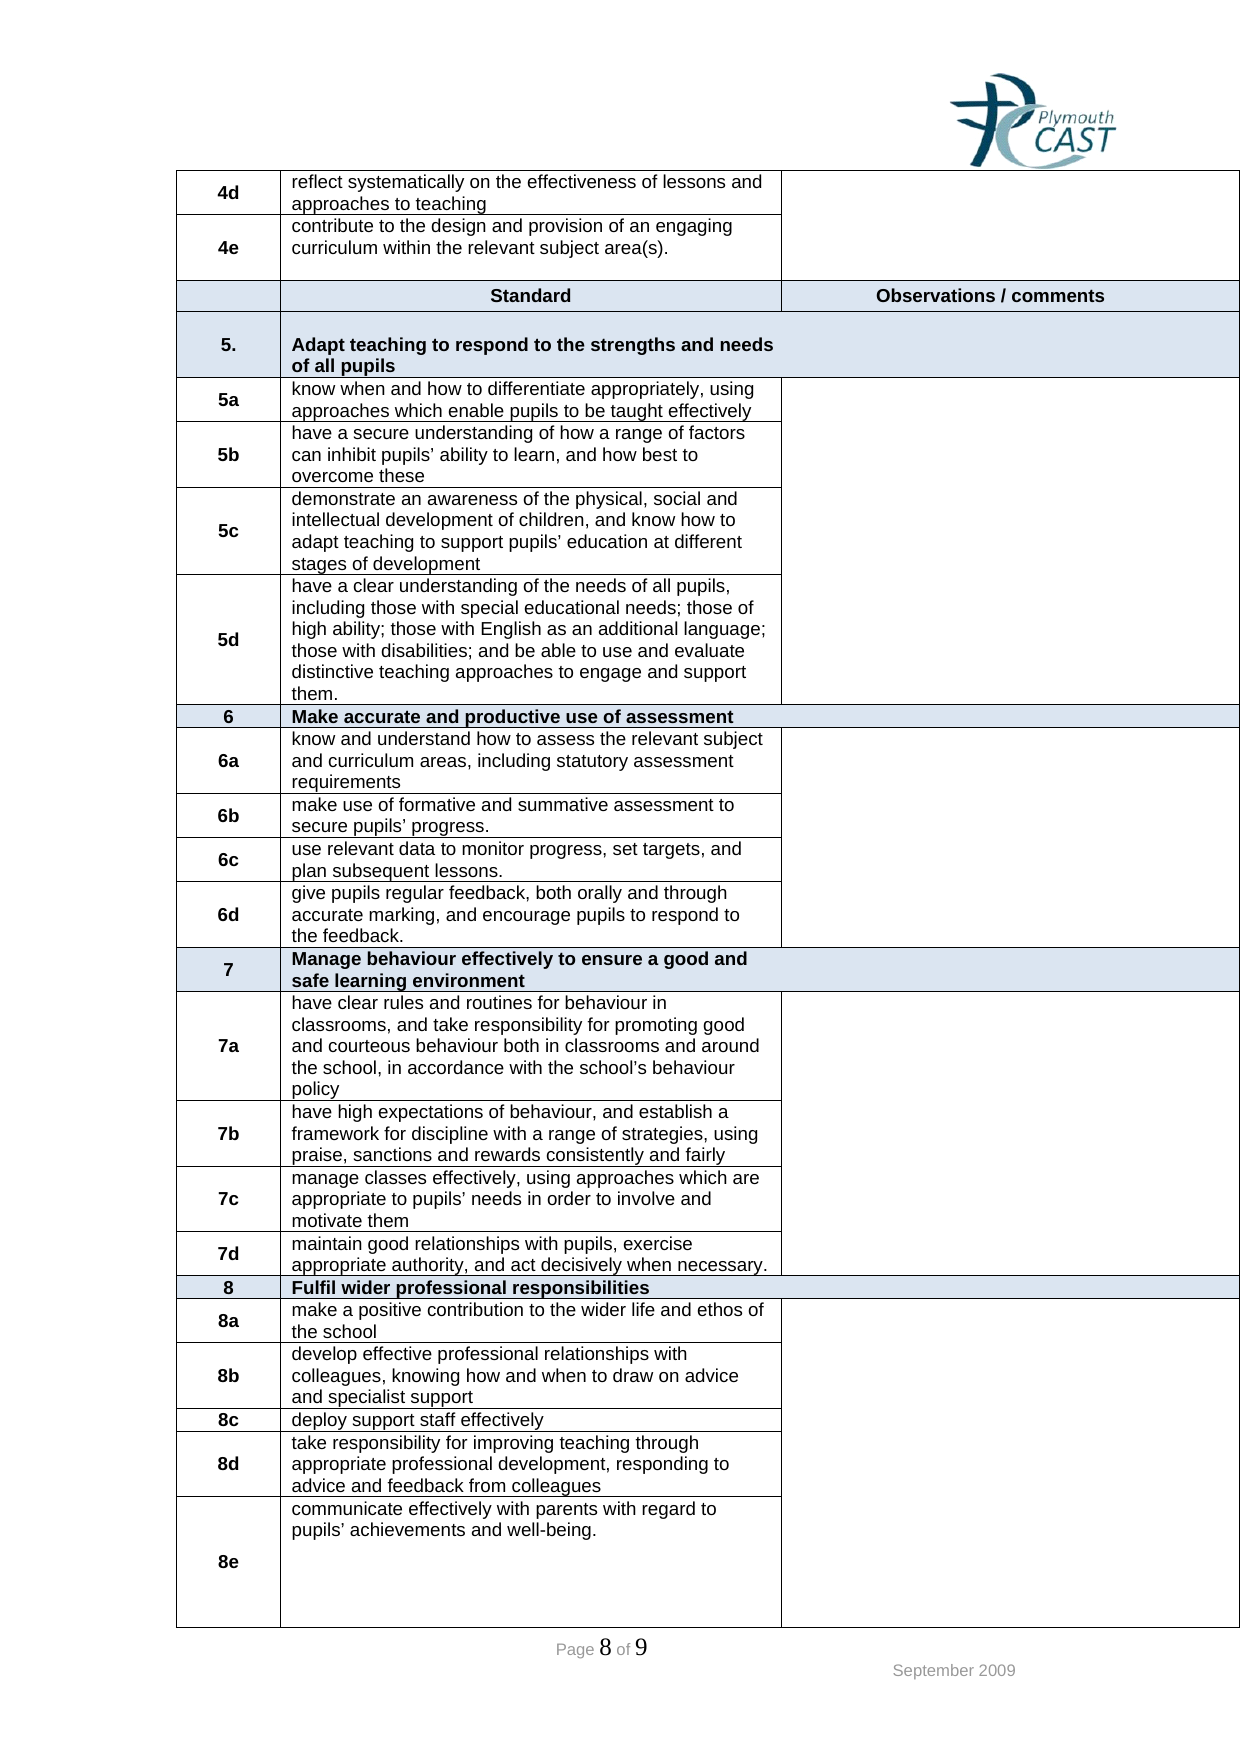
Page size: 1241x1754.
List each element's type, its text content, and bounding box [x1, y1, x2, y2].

table_cell 8c [177, 1409, 280, 1431]
table_cell maintain good relationships with pupils, exercise appropriate authority, and act decisively when necessary. [281, 1232, 781, 1275]
table_cell 8e [177, 1497, 280, 1627]
table_cell [782, 728, 1239, 947]
table_cell reflect systematically on the effectiveness of lessons and approaches to teaching [281, 171, 781, 214]
table_cell have high expectations of behaviour, and establish a framework for discipline with a range of strategies, using praise, sanctions and rewards consistently and fairly [281, 1101, 781, 1166]
table_cell [782, 1299, 1239, 1627]
table_cell 5. [177, 312, 280, 377]
table_cell 6d [177, 882, 280, 947]
table_cell Manage behaviour effectively to ensure a good and safe learning environment [281, 948, 1239, 991]
table_cell 5b [177, 422, 280, 487]
table_cell have clear rules and routines for behaviour in classrooms, and take responsibility for promoting good and courteous behaviour both in classrooms and around the school, in accordance with the school’s behaviour policy [281, 992, 781, 1100]
table_cell have a secure understanding of how a range of factors can inhibit pupils’ ability to learn, and how best to overcome these [281, 422, 781, 487]
table_cell [177, 281, 280, 311]
table_cell make use of formative and summative assessment to secure pupils’ progress. [281, 794, 781, 837]
table_cell Observations / comments [782, 281, 1239, 311]
table_cell give pupils regular feedback, both orally and through accurate marking, and encourage pupils to respond to the feedback. [281, 882, 781, 947]
table_cell have a clear understanding of the needs of all pupils, including those with special educational needs; those of high ability; those with English as an additional language; those with disabilities; and be able to use and evaluate distinctive teaching approaches to engage and support them. [281, 575, 781, 704]
table_cell know when and how to differentiate appropriately, using approaches which enable pupils to be taught effectively [281, 378, 781, 421]
table_cell Make accurate and productive use of assessment [281, 705, 1239, 727]
table_cell contribute to the design and provision of an engaging curriculum within the relevant subject area(s). [281, 215, 781, 280]
table_cell 7d [177, 1232, 280, 1275]
table_cell 8a [177, 1299, 280, 1342]
table_cell 6c [177, 838, 280, 881]
table_cell demonstrate an awareness of the physical, social and intellectual development of children, and know how to adapt teaching to support pupils’ education at different stages of development [281, 488, 781, 574]
table_cell 8 [177, 1276, 280, 1298]
table_cell take responsibility for improving teaching through appropriate professional development, responding to advice and feedback from colleagues [281, 1432, 781, 1496]
table_cell [782, 378, 1239, 704]
table_cell Adapt teaching to respond to the strengths and needs of all pupils [281, 312, 1239, 377]
table_cell 8d [177, 1432, 280, 1496]
table_cell 6a [177, 728, 280, 793]
table_cell 7 [177, 948, 280, 991]
table_cell 4e [177, 215, 280, 280]
table_cell communicate effectively with parents with regard to pupils’ achievements and well-being. [281, 1497, 781, 1627]
table_cell 5c [177, 488, 280, 574]
table_cell use relevant data to monitor progress, set targets, and plan subsequent lessons. [281, 838, 781, 881]
table_cell know and understand how to assess the relevant subject and curriculum areas, including statutory assessment requirements [281, 728, 781, 793]
table_cell develop effective professional relationships with colleagues, knowing how and when to draw on advice and specialist support [281, 1343, 781, 1408]
table_cell make a positive contribution to the wider life and ethos of the school [281, 1299, 781, 1342]
table_cell 6b [177, 794, 280, 837]
picture [949, 73, 1128, 170]
table_cell 7a [177, 992, 280, 1100]
table_cell manage classes effectively, using approaches which are appropriate to pupils’ needs in order to involve and motivate them [281, 1167, 781, 1231]
table_cell 5a [177, 378, 280, 421]
table_cell 7c [177, 1167, 280, 1231]
table_cell 8b [177, 1343, 280, 1408]
table_cell [782, 992, 1239, 1275]
table_cell 5d [177, 575, 280, 704]
table_cell deploy support staff effectively [281, 1409, 781, 1431]
table_cell Fulfil wider professional responsibilities [281, 1276, 1239, 1298]
table_cell 6 [177, 705, 280, 727]
table_cell Standard [281, 281, 781, 311]
table_cell 7b [177, 1101, 280, 1166]
table_cell 4d [177, 171, 280, 214]
